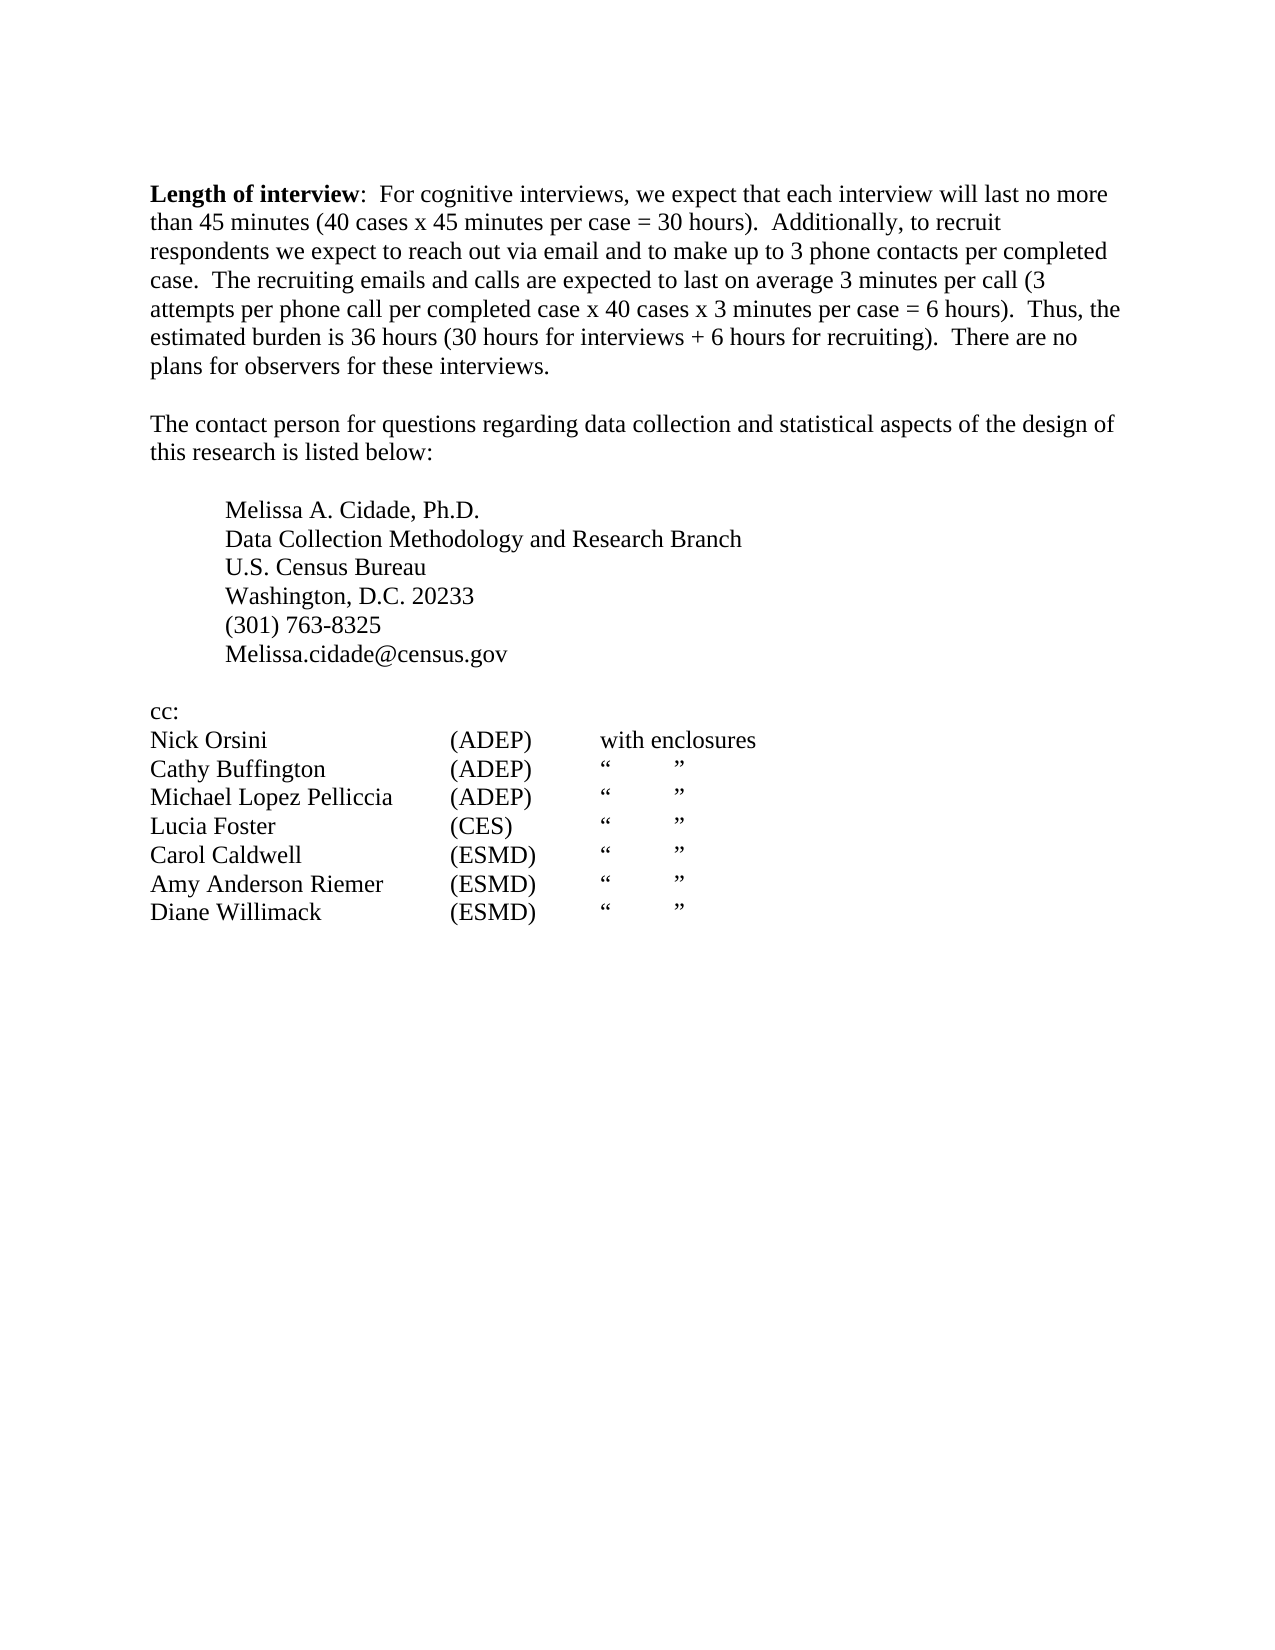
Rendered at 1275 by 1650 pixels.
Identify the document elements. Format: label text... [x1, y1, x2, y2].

text U.S. Census Bureau [150, 552, 1125, 581]
text Diane Willimack (ESMD) “ ” [150, 897, 1125, 926]
text Lucia Foster (CES) “ ” [150, 811, 1125, 840]
text Cathy Buffington (ADEP) “ ” [150, 754, 1125, 782]
text Michael Lopez Pelliccia (ADEP) “ ” [150, 782, 1125, 811]
text Melissa.cidade@census.gov [150, 639, 1125, 667]
text Length of interview: For cognitive interviews, we expect that each interview will last no more than 45 minutes (40 cases x 45 minutes per case = 30 hours). Additionally, to recruit respondents we expect to reach out via email and to make up to 3 phone contacts per completed case. The recruiting emails and calls are expected to last on average 3 minutes per call (3 attempts per phone call per completed case x 40 cases x 3 minutes per case = 6 hours). Thus, the estimated burden is 36 hours (30 hours for interviews + 6 hours for recruiting). There are no plans for observers for these interviews. [150, 179, 1125, 380]
text Data Collection Methodology and Research Branch [150, 524, 1125, 552]
text Carol Caldwell (ESMD) “ ” Amy Anderson Riemer (ESMD) “ ” [150, 840, 1125, 897]
text Melissa A. Cidade, Ph.D. [150, 495, 1125, 524]
text The contact person for questions regarding data collection and statistical aspects of the design of this research is listed below: [150, 409, 1125, 466]
text (301) 763-8325 [150, 610, 1125, 639]
text cc: Nick Orsini (ADEP) with enclosures [150, 696, 1125, 754]
text Washington, D.C. 20233 [150, 581, 1125, 610]
